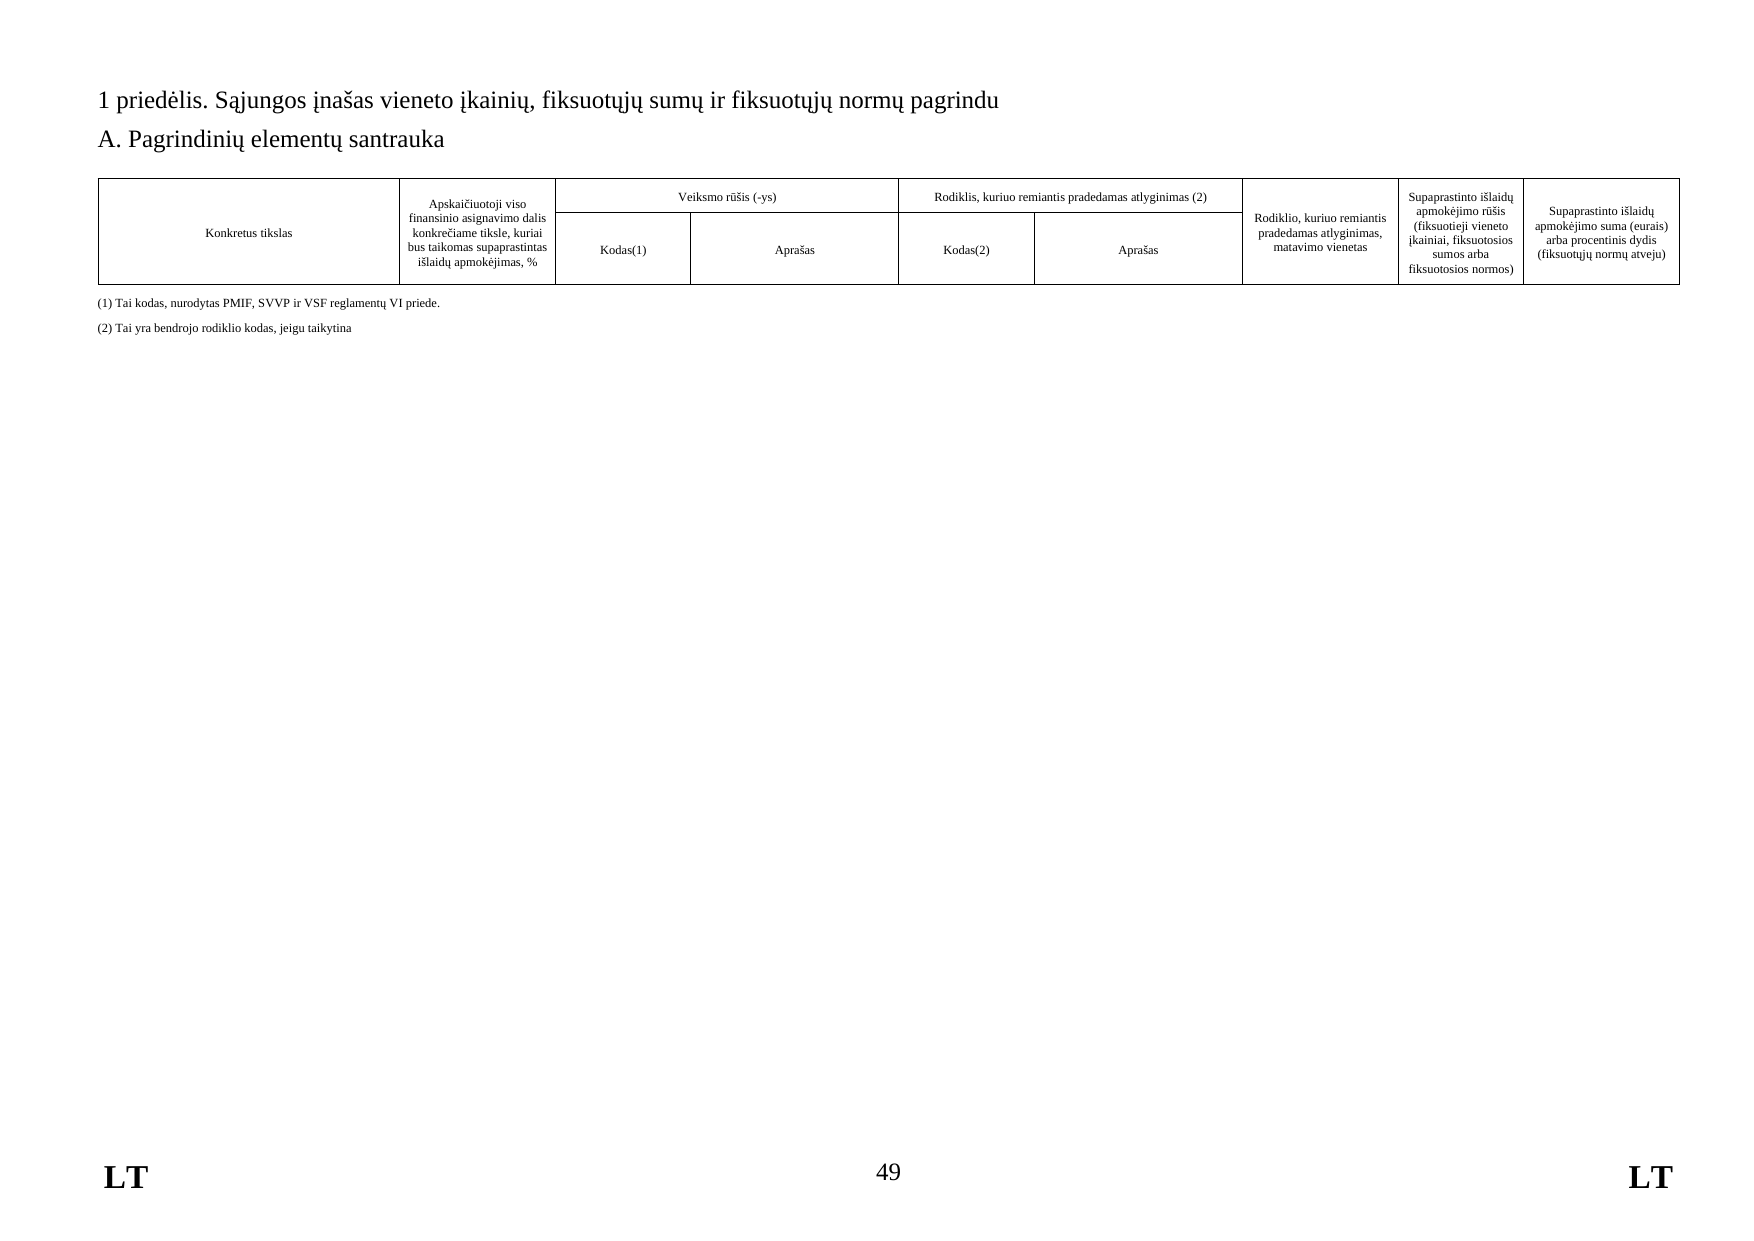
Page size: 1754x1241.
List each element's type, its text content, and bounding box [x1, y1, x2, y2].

table_cell Kodas(2) [899, 213, 1034, 284]
text (2) Tai yra bendrojo rodiklio kodas, jeigu taikytina [97, 320, 1679, 335]
table_header Supaprastinto išlaidų apmokėjimo rūšis (fiksuotieji vieneto įkainiai, fiksuotosios sumos arba fiksuotosios normos) [1399, 179, 1523, 284]
table_header Supaprastinto išlaidų apmokėjimo suma (eurais) arba procentinis dydis (fiksuotųjų normų atveju) [1524, 179, 1679, 284]
table_header Rodiklio, kuriuo remiantis pradedamas atlyginimas, matavimo vienetas [1243, 179, 1398, 284]
table_cell Aprašas [691, 213, 898, 284]
subtitle A. Pagrindinių elementų santrauka [97, 124, 1679, 153]
table_header Apskaičiuotoji viso finansinio asignavimo dalis konkrečiame tiksle, kuriai bus taikomas supaprastintas išlaidų apmokėjimas, % [400, 179, 555, 284]
table_header Konkretus tikslas [99, 179, 399, 284]
subtitle 1 priedėlis. Sąjungos įnašas vieneto įkainių, fiksuotųjų sumų ir fiksuotųjų normų pagrindu [97, 85, 1679, 114]
table_cell Aprašas [1035, 213, 1242, 284]
text (1) Tai kodas, nurodytas PMIF, SVVP ir VSF reglamentų VI priede. [97, 296, 1679, 310]
table_header Veiksmo rūšis (-ys) [556, 179, 898, 212]
table_cell Kodas(1) [556, 213, 690, 284]
table_header Rodiklis, kuriuo remiantis pradedamas atlyginimas (2) [899, 179, 1242, 212]
